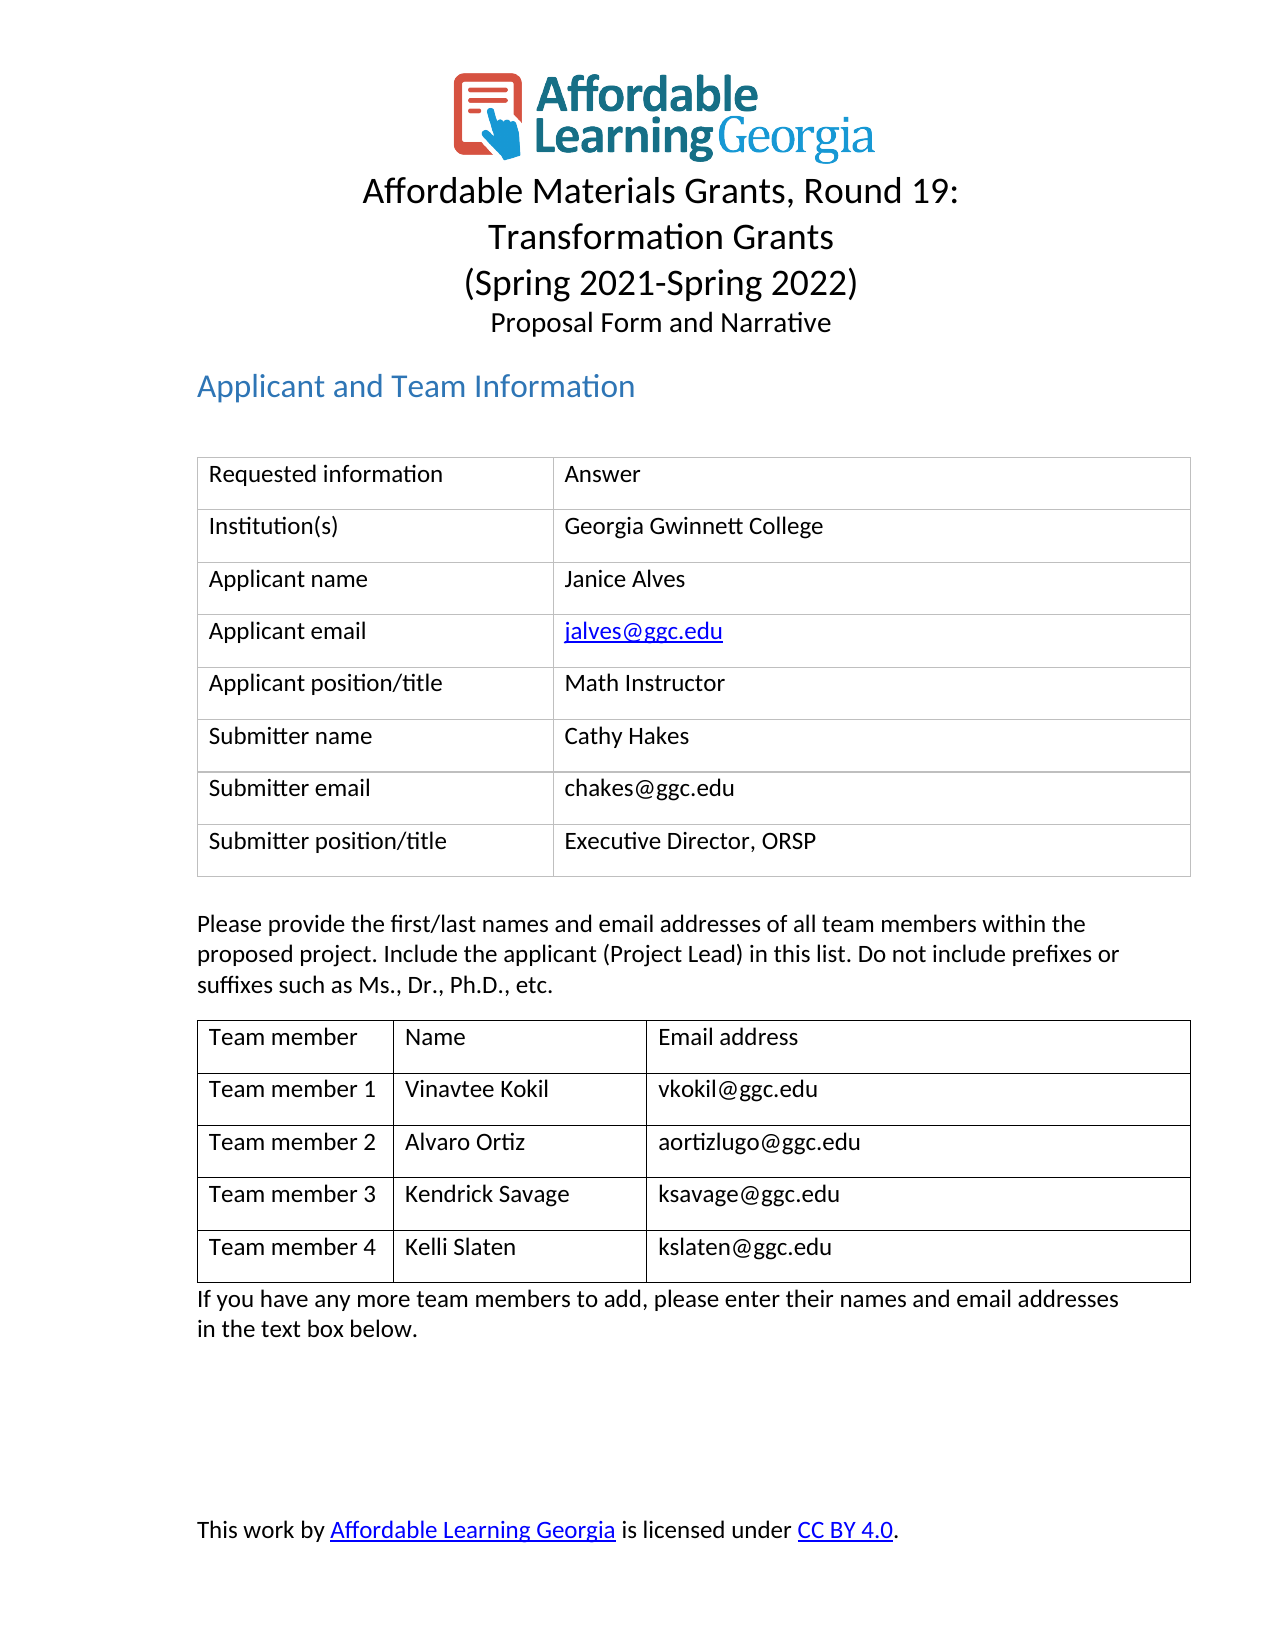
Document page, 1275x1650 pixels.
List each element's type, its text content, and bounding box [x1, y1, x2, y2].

table_cell Team member 1 [198, 1074, 393, 1125]
table_cell Submitter name [198, 720, 553, 771]
table_cell Team member 3 [198, 1178, 393, 1230]
picture [441, 60, 881, 167]
table_header Answer [554, 458, 1190, 509]
table_cell Submitter email [198, 773, 553, 824]
table_cell Team member 4 [198, 1231, 393, 1282]
table_cell Vinavtee Kokil [394, 1074, 646, 1125]
table_cell Math Instructor [554, 668, 1190, 719]
title Affordable Materials Grants, Round 19: [197, 167, 1125, 213]
subtitle Proposal Form and Narrative [197, 304, 1125, 340]
table_cell Kelli Slaten [394, 1231, 646, 1282]
subtitle Applicant and Team Information [197, 365, 1125, 406]
table_cell kslaten@ggc.edu [647, 1231, 1190, 1282]
table_cell Institution(s) [198, 510, 553, 562]
table_cell aortizlugo@ggc.edu [647, 1126, 1190, 1177]
table_header Requested information [198, 458, 553, 509]
table_cell ksavage@ggc.edu [647, 1178, 1190, 1230]
table_cell Janice Alves [554, 563, 1190, 614]
table_cell chakes@ggc.edu [554, 773, 1190, 824]
table_header Email address [647, 1021, 1190, 1072]
text Please provide the first/last names and email addresses of all team members within the proposed project. Include the applicant (Project Lead) in this list. Do not include prefixes or suffixes such as Ms., Dr., Ph.D., etc. [197, 877, 1125, 999]
table_cell jalves@ggc.edu [554, 615, 1190, 667]
table_cell Georgia Gwinnett College [554, 510, 1190, 562]
title Transformation Grants [197, 213, 1125, 258]
table_cell Submitter position/title [198, 825, 553, 876]
table_cell Applicant email [198, 615, 553, 667]
table_cell Cathy Hakes [554, 720, 1190, 771]
table_cell vkokil@ggc.edu [647, 1074, 1190, 1125]
table_cell Applicant position/title [198, 668, 553, 719]
table_cell Kendrick Savage [394, 1178, 646, 1230]
text If you have any more team members to add, please enter their names and email addresses in the text box below. [197, 1283, 1125, 1344]
title (Spring 2021-Spring 2022) [197, 258, 1125, 304]
table_header Team member [198, 1021, 393, 1072]
table_cell Alvaro Ortiz [394, 1126, 646, 1177]
table_header Name [394, 1021, 646, 1072]
table_cell Team member 2 [198, 1126, 393, 1177]
table_cell Executive Director, ORSP [554, 825, 1190, 876]
table_cell Applicant name [198, 563, 553, 614]
